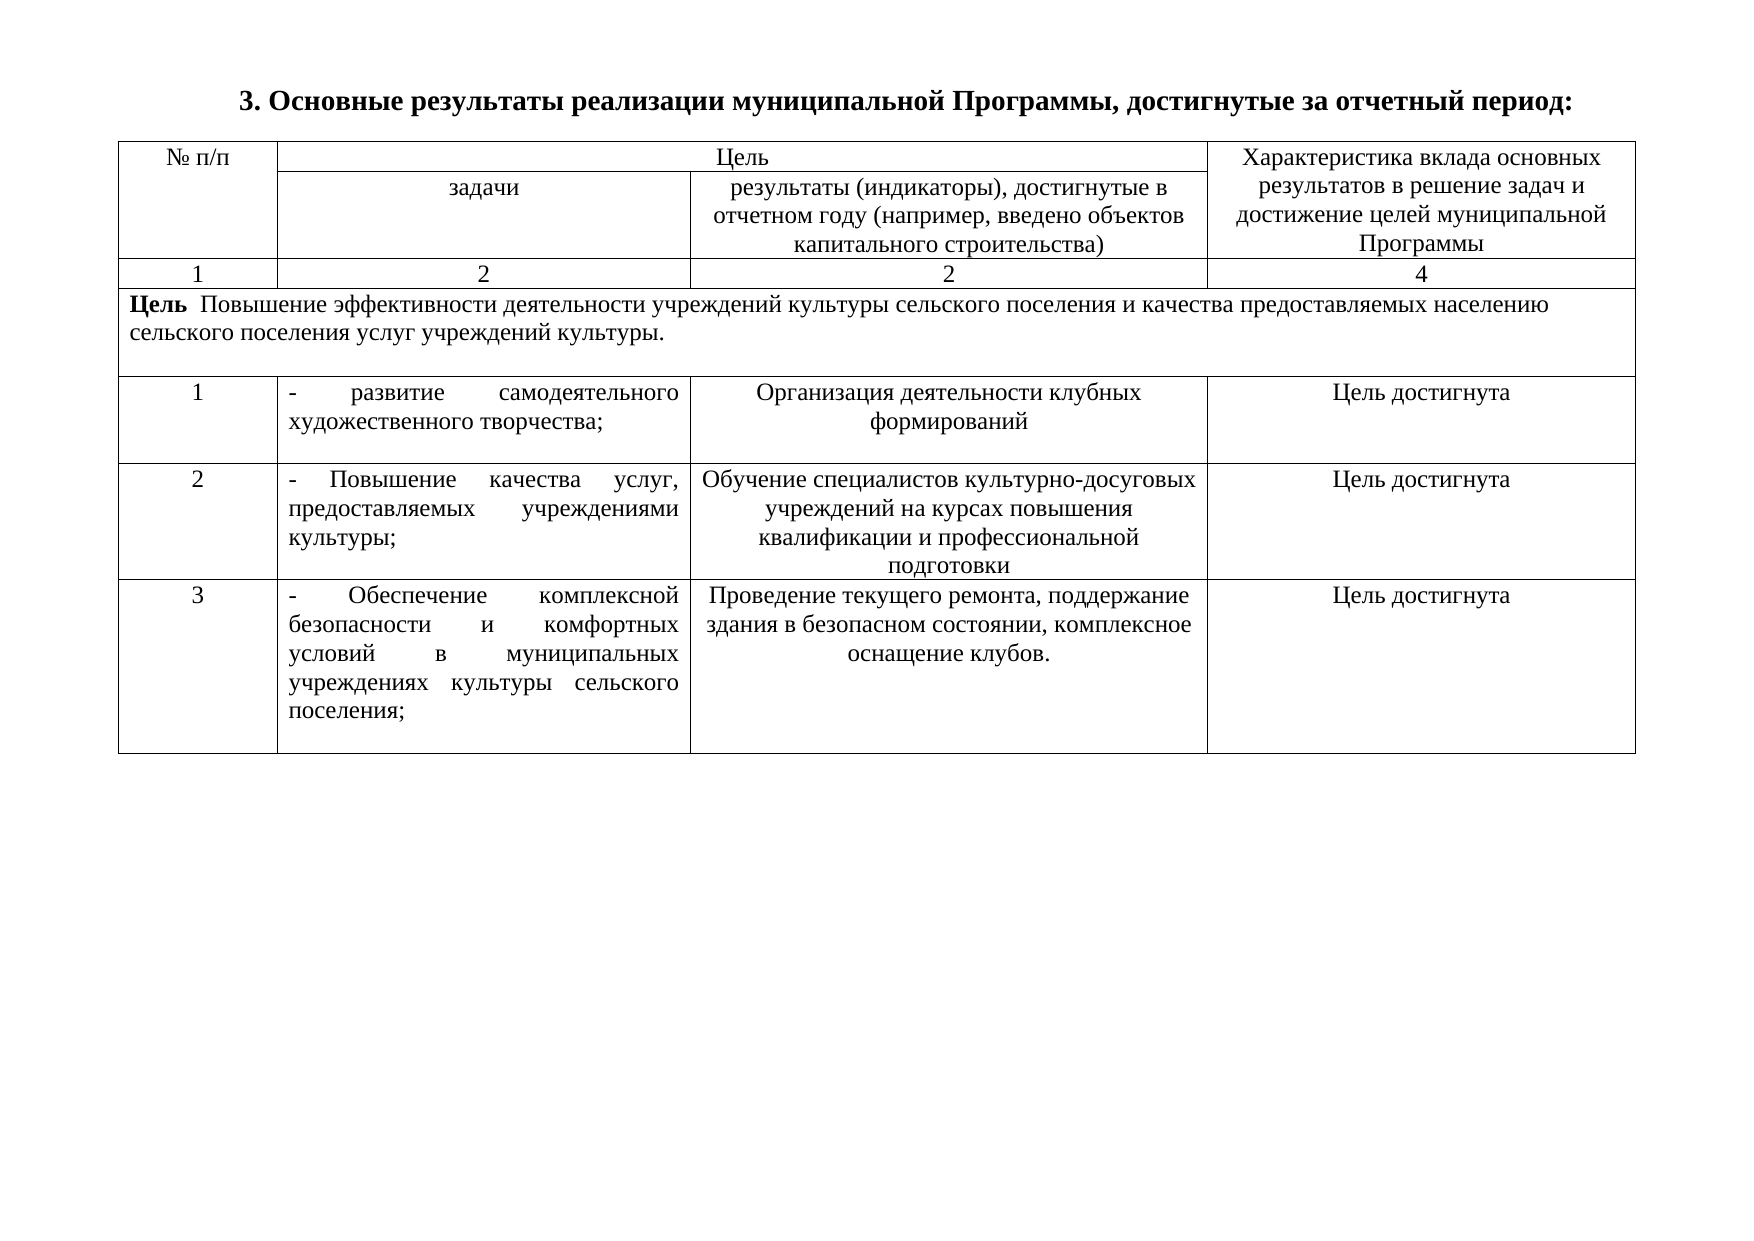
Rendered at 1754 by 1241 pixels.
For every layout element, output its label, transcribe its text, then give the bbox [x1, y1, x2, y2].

table_cell - Повышение качества услуг, предоставляемых учреждениями культуры; [278, 464, 690, 579]
table_cell результаты (индикаторы), достигнутые в отчетном году (например, введено объектов капитального строительства) [691, 172, 1207, 258]
table_cell Организация деятельности клубных формирований [691, 377, 1207, 463]
table_cell - Обеспечение комплексной безопасности и комфортных условий в муниципальных учреждениях культуры сельского поселения; [278, 580, 690, 753]
table_cell Обучение специалистов культурно-досуговых учреждений на курсах повышения квалификации и профессиональной подготовки [691, 464, 1207, 579]
text 3. Основные результаты реализации муниципальной Программы, достигнутые за отчетный период: [118, 83, 1695, 117]
table_cell 1 [119, 259, 277, 288]
table_header № п/п [119, 142, 277, 258]
table_cell 2 [278, 259, 690, 288]
table_cell Цель достигнута [1208, 464, 1635, 579]
table_cell - развитие самодеятельного художественного творчества; [278, 377, 690, 463]
table_cell 2 [691, 259, 1207, 288]
table_cell Цель Повышение эффективности деятельности учреждений культуры сельского поселения и качества предоставляемых населению сельского поселения услуг учреждений культуры. [119, 289, 1635, 376]
table_cell 2 [119, 464, 277, 579]
table_cell задачи [278, 172, 690, 258]
table_header Цель [278, 142, 1207, 171]
table_cell 1 [119, 377, 277, 463]
table_cell Проведение текущего ремонта, поддержание здания в безопасном состоянии, комплексное оснащение клубов. [691, 580, 1207, 753]
table_cell Цель достигнута [1208, 377, 1635, 463]
table_cell 3 [119, 580, 277, 753]
table_cell 4 [1208, 259, 1635, 288]
table_cell Цель достигнута [1208, 580, 1635, 753]
table_header Характеристика вклада основных результатов в решение задач и достижение целей муниципальной Программы [1208, 142, 1635, 258]
